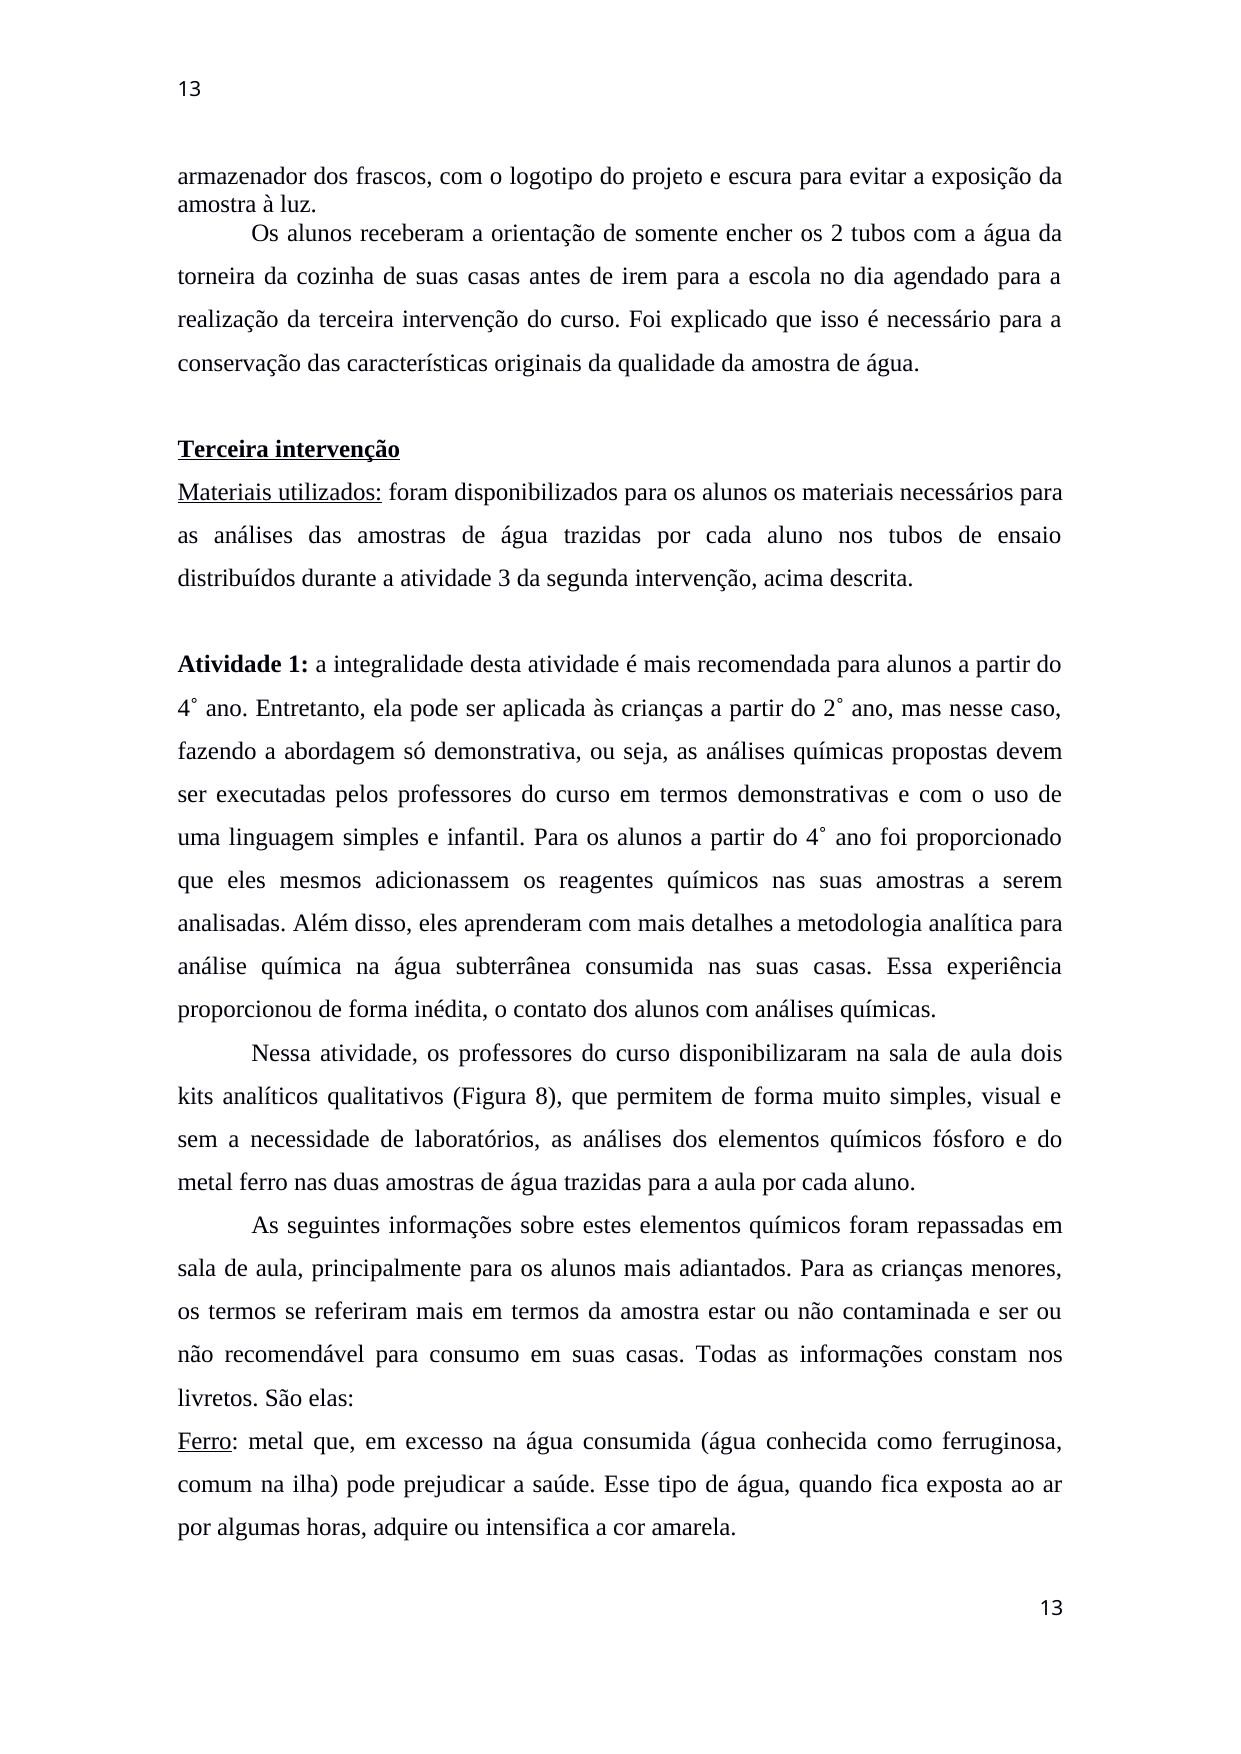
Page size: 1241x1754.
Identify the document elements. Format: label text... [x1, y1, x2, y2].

text As seguintes informações sobre estes elementos químicos foram repassadas em sala de aula, principalmente para os alunos mais adiantados. Para as crianças menores, os termos se referiram mais em termos da amostra estar ou não contaminada e ser ou não recomendável para consumo em suas casas. Todas as informações constam nos livretos. São elas: [177, 1210, 1063, 1411]
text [177, 161, 1063, 218]
text Os alunos receberam a orientação de somente encher os 2 tubos com a água da torneira da cozinha de suas casas antes de irem para a escola no dia agendado para a realização da terceira intervenção do curso. Foi explicado que isso é necessário para a conservação das características originais da qualidade da amostra de água. [177, 218, 1063, 376]
text Ferro: metal que, em excesso na água consumida (água conhecida como ferruginosa, comum na ilha) pode prejudicar a saúde. Esse tipo de água, quando fica exposta ao ar por algumas horas, adquire ou intensifica a cor amarela. [177, 1426, 1063, 1541]
text Terceira intervenção [177, 434, 1063, 463]
text Atividade 1: a integralidade desta atividade é mais recomendada para alunos a partir do 4˚ ano. Entretanto, ela pode ser aplicada às crianças a partir do 2˚ ano, mas nesse caso, fazendo a abordagem só demonstrativa, ou seja, as análises químicas propostas devem ser executadas pelos professores do curso em termos demonstrativas e com o uso de uma linguagem simples e infantil. Para os alunos a partir do 4˚ ano foi proporcionado que eles mesmos adicionassem os reagentes químicos nas suas amostras a serem analisadas. Além disso, eles aprenderam com mais detalhes a metodologia analítica para análise química na água subterrânea consumida nas suas casas. Essa experiência proporcionou de forma inédita, o contato dos alunos com análises químicas. [177, 649, 1063, 1023]
text Nessa atividade, os professores do curso disponibilizaram na sala de aula dois kits analíticos qualitativos (Figura 8), que permitem de forma muito simples, visual e sem a necessidade de laboratórios, as análises dos elementos químicos fósforo e do metal ferro nas duas amostras de água trazidas para a aula por cada aluno. [177, 1038, 1063, 1196]
text Materiais utilizados: foram disponibilizados para os alunos os materiais necessários para as análises das amostras de água trazidas por cada aluno nos tubos de ensaio distribuídos durante a atividade 3 da segunda intervenção, acima descrita. [177, 477, 1063, 592]
